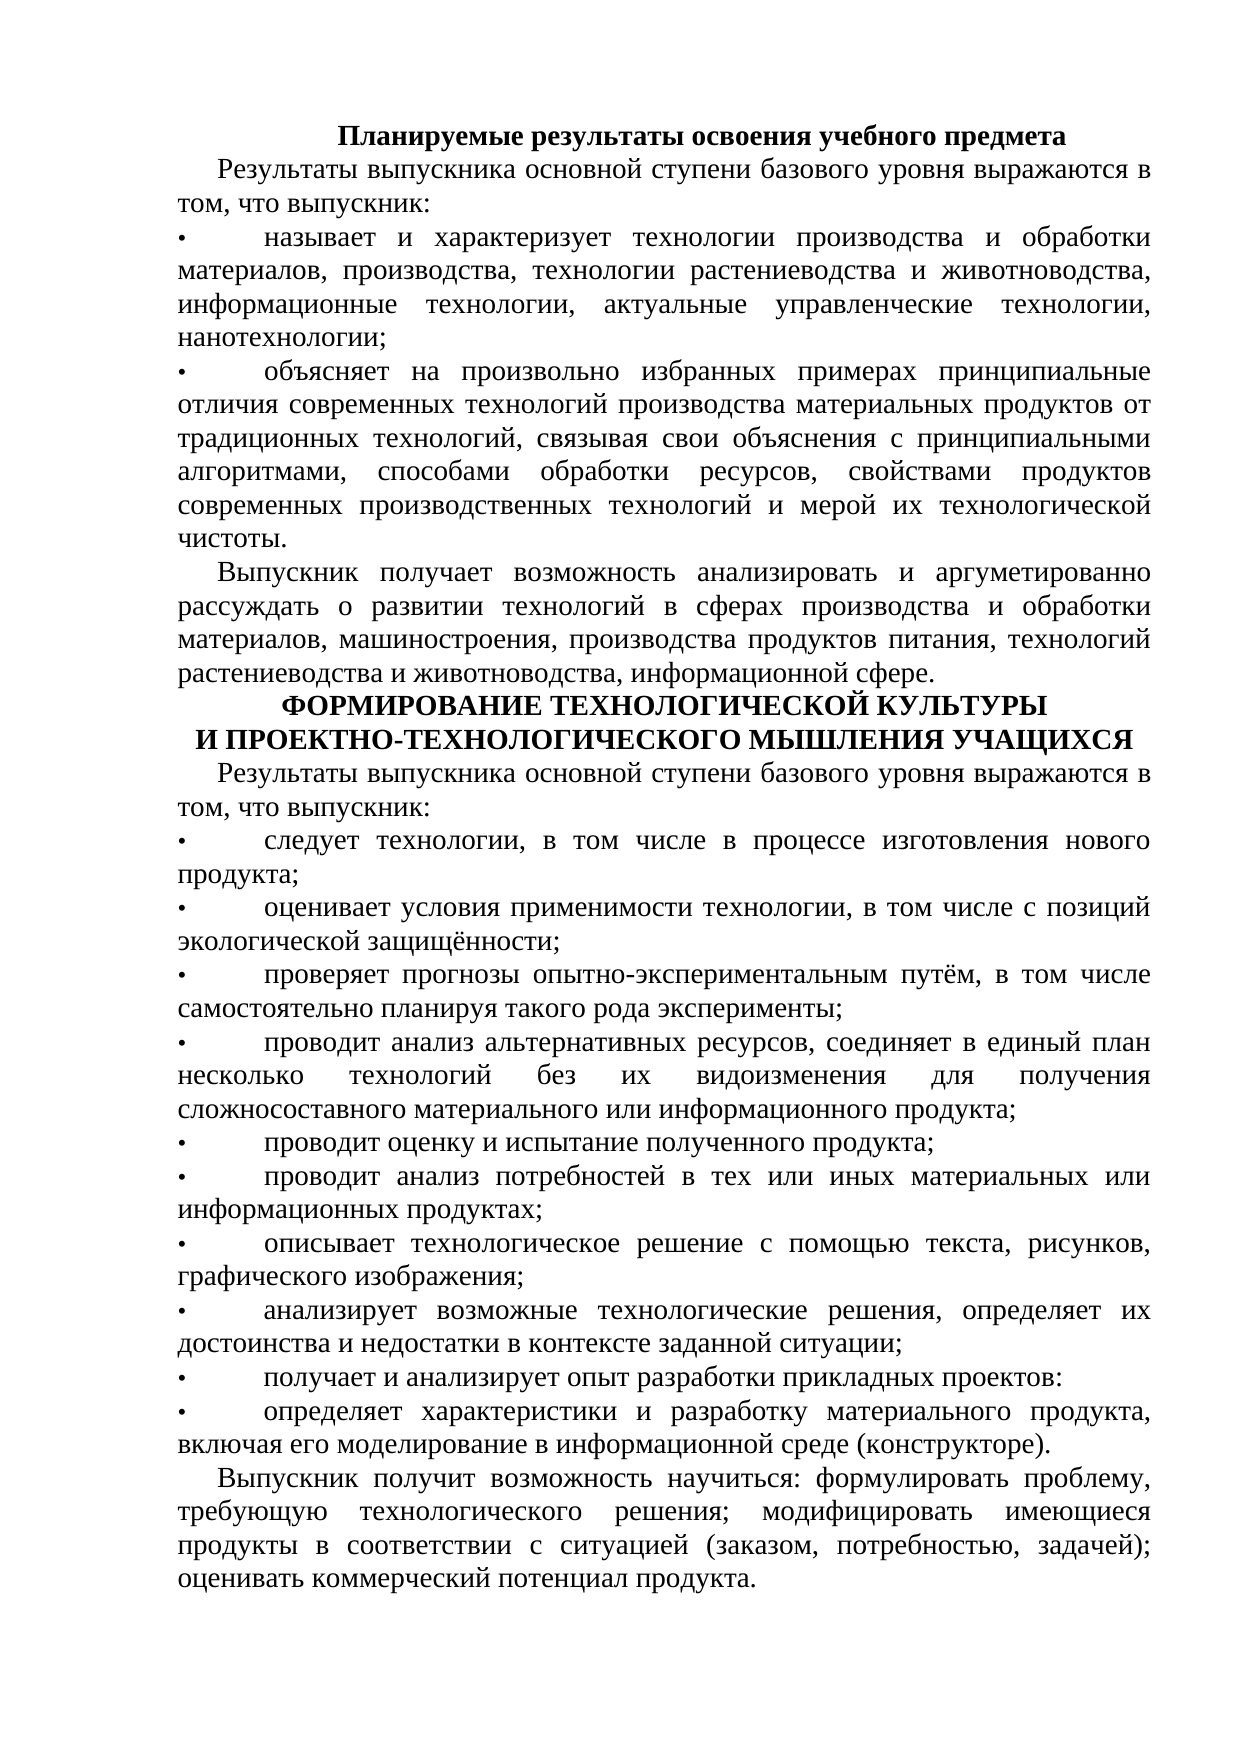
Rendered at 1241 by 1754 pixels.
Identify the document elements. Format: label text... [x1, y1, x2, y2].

text Планируемые результаты освоения учебного предмета [177, 118, 1152, 152]
text Выпускник получает возможность анализировать и аргуметированно рассуждать о развитии технологий в сферах производства и обработки материалов, машиностроения, производства продуктов питания, технологий растениеводства и животноводства, информационной сфере. [177, 554, 1152, 688]
list анализирует возможные технологические решения, определяет их достоинства и недостатки в контексте заданной ситуации; [177, 1292, 1152, 1359]
list определяет характеристики и разработку материального продукта, включая его моделирование в информационной среде (конструкторе). [177, 1393, 1152, 1460]
list следует технологии, в том числе в процессе изготовления нового продукта; [177, 822, 1152, 889]
text Результаты выпускника основной ступени базового уровня выражаются в том, что выпускник: [177, 755, 1152, 822]
text ФОРМИРОВАНИЕ ТЕХНОЛОГИЧЕСКОЙ КУЛЬТУРЫ И ПРОЕКТНО-ТЕХНОЛОГИЧЕСКОГО МЫШЛЕНИЯ УЧАЩИХСЯ [177, 688, 1152, 755]
list проводит анализ потребностей в тех или иных материальных или информационных продуктах; [177, 1158, 1152, 1225]
list оценивает условия применимости технологии, в том числе с позиций экологической защищённости; [177, 889, 1152, 957]
list объясняет на произвольно избранных примерах принципиальные отличия современных технологий производства материальных продуктов от традиционных технологий, связывая свои объяснения с принципиальными алгоритмами, способами обработки ресурсов, свойствами продуктов современных производственных технологий и мерой их технологической чистоты. [177, 353, 1152, 554]
list проводит оценку и испытание полученного продукта; [177, 1124, 1152, 1158]
list проверяет прогнозы опытно-экспериментальным путём, в том числе самостоятельно планируя такого рода эксперименты; [177, 957, 1152, 1024]
list проводит анализ альтернативных ресурсов, соединяет в единый план несколько технологий без их видоизменения для получения сложносоставного материального или информационного продукта; [177, 1024, 1152, 1124]
list получает и анализирует опыт разработки прикладных проектов: [177, 1359, 1152, 1393]
list описывает технологическое решение с помощью текста, рисунков, графического изображения; [177, 1225, 1152, 1292]
list называет и характеризует технологии производства и обработки материалов, производства, технологии растениеводства и животноводства, информационные технологии, актуальные управленческие технологии, нанотехнологии; [177, 219, 1152, 353]
text Выпускник получит возможность научиться: формулировать проблему, требующую технологического решения; модифицировать имеющиеся продукты в соответствии с ситуацией (заказом, потребностью, задачей); оценивать коммерческий потенциал продукта. [177, 1460, 1152, 1594]
text Результаты выпускника основной ступени базового уровня выражаются в том, что выпускник: [177, 152, 1152, 219]
